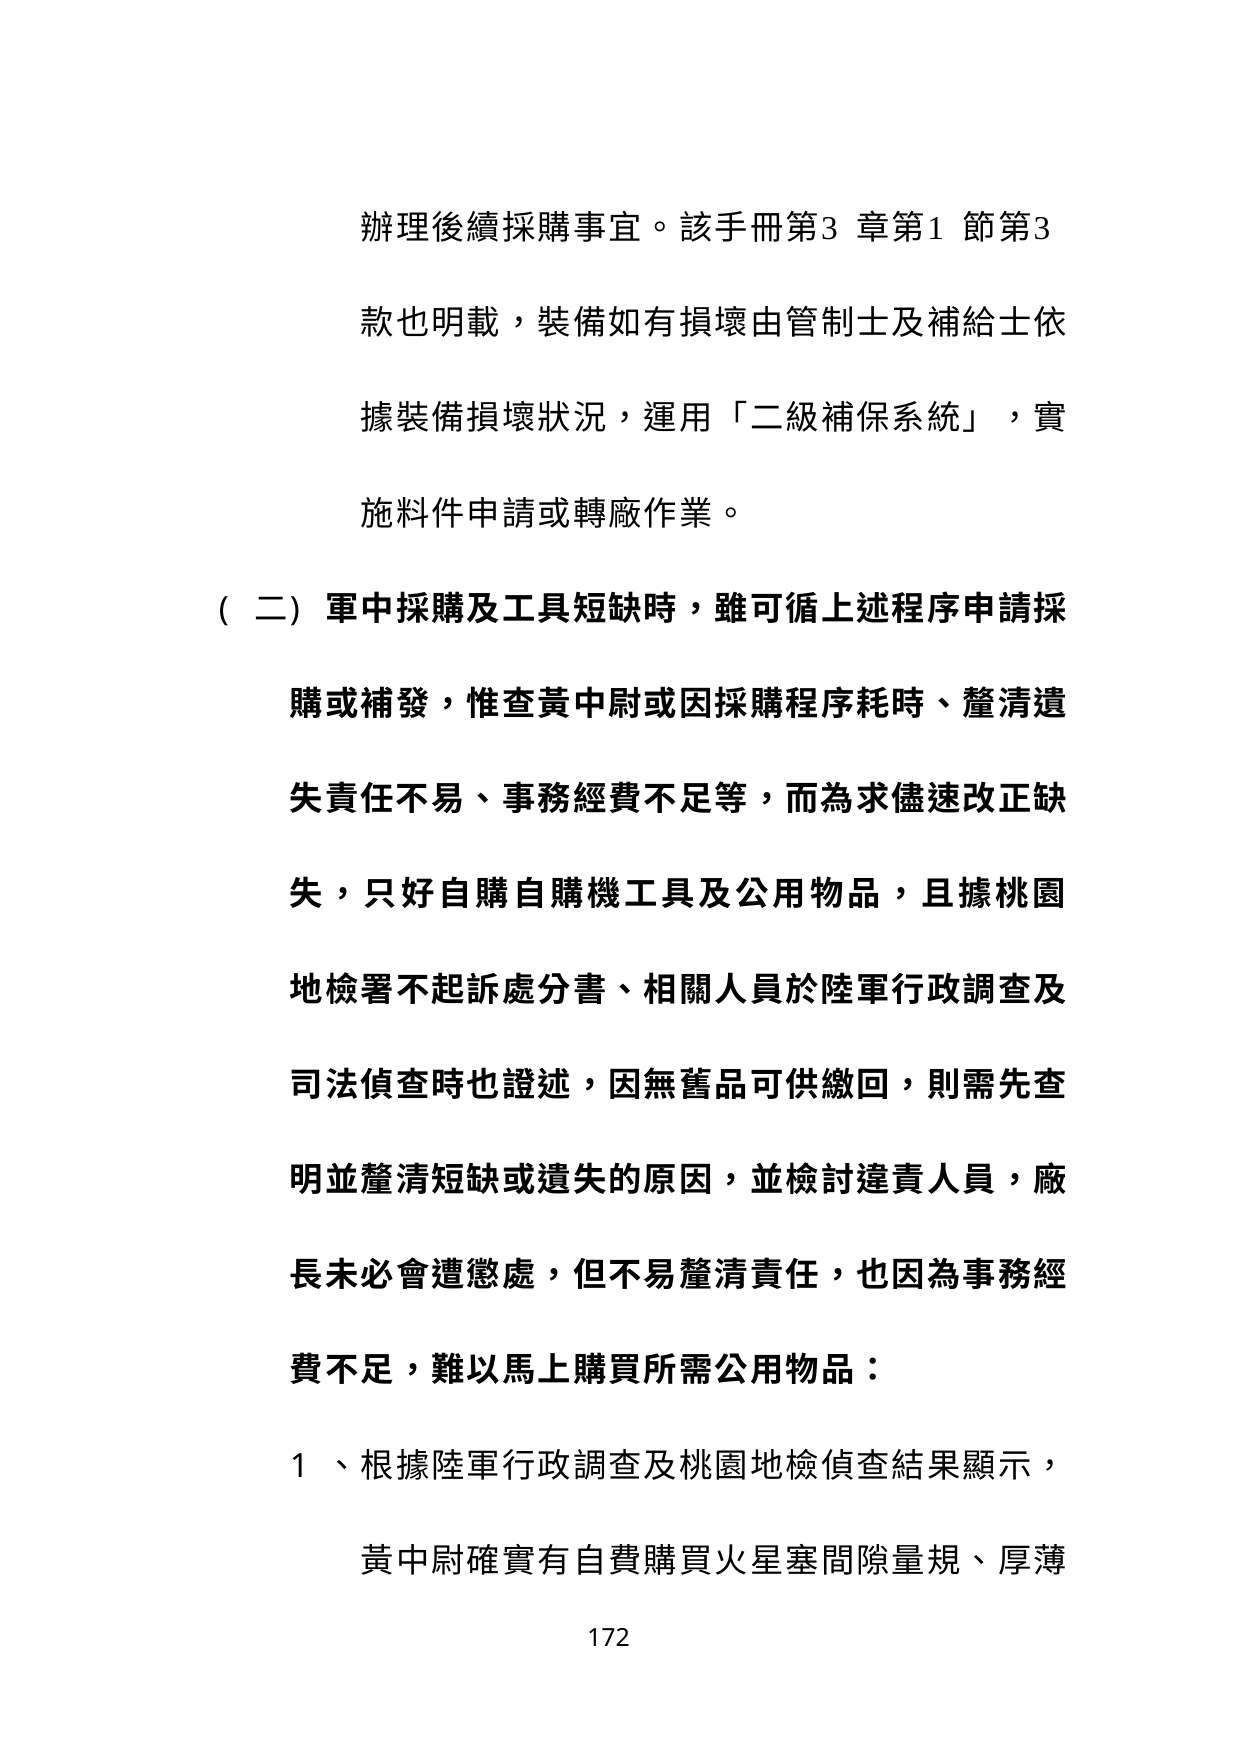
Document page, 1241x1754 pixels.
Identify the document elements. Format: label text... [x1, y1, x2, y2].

subtitle 根據陸軍行政調查及桃園地檢偵查結果顯示，黃中尉確實有自費購買火星塞間隙量規、厚薄規、50機槍閂鎖距離量規等機工具，以及燈管、消防門鎖、桶裝水等公用品。 [272, 1224, 1069, 1605]
subtitle 軍中採購及工具短缺時，雖可循上述程序申請採購或補發，惟查黃中尉或因採購程序耗時、釐清遺失責任不易、事務經費不足等，而為求儘速改正缺失，只好自購自購機工具及公用物品，且據桃園地檢署不起訴處分書、相關人員於陸軍行政調查及司法偵查時也證述，因無舊品可供繳回，則需先查明並釐清短缺或遺失的原因，並檢討違責人員，廠長未必會遭懲處，但不易釐清責任，也因為事務經費不足，難以馬上購買所需公用物品： [219, 368, 1069, 1224]
